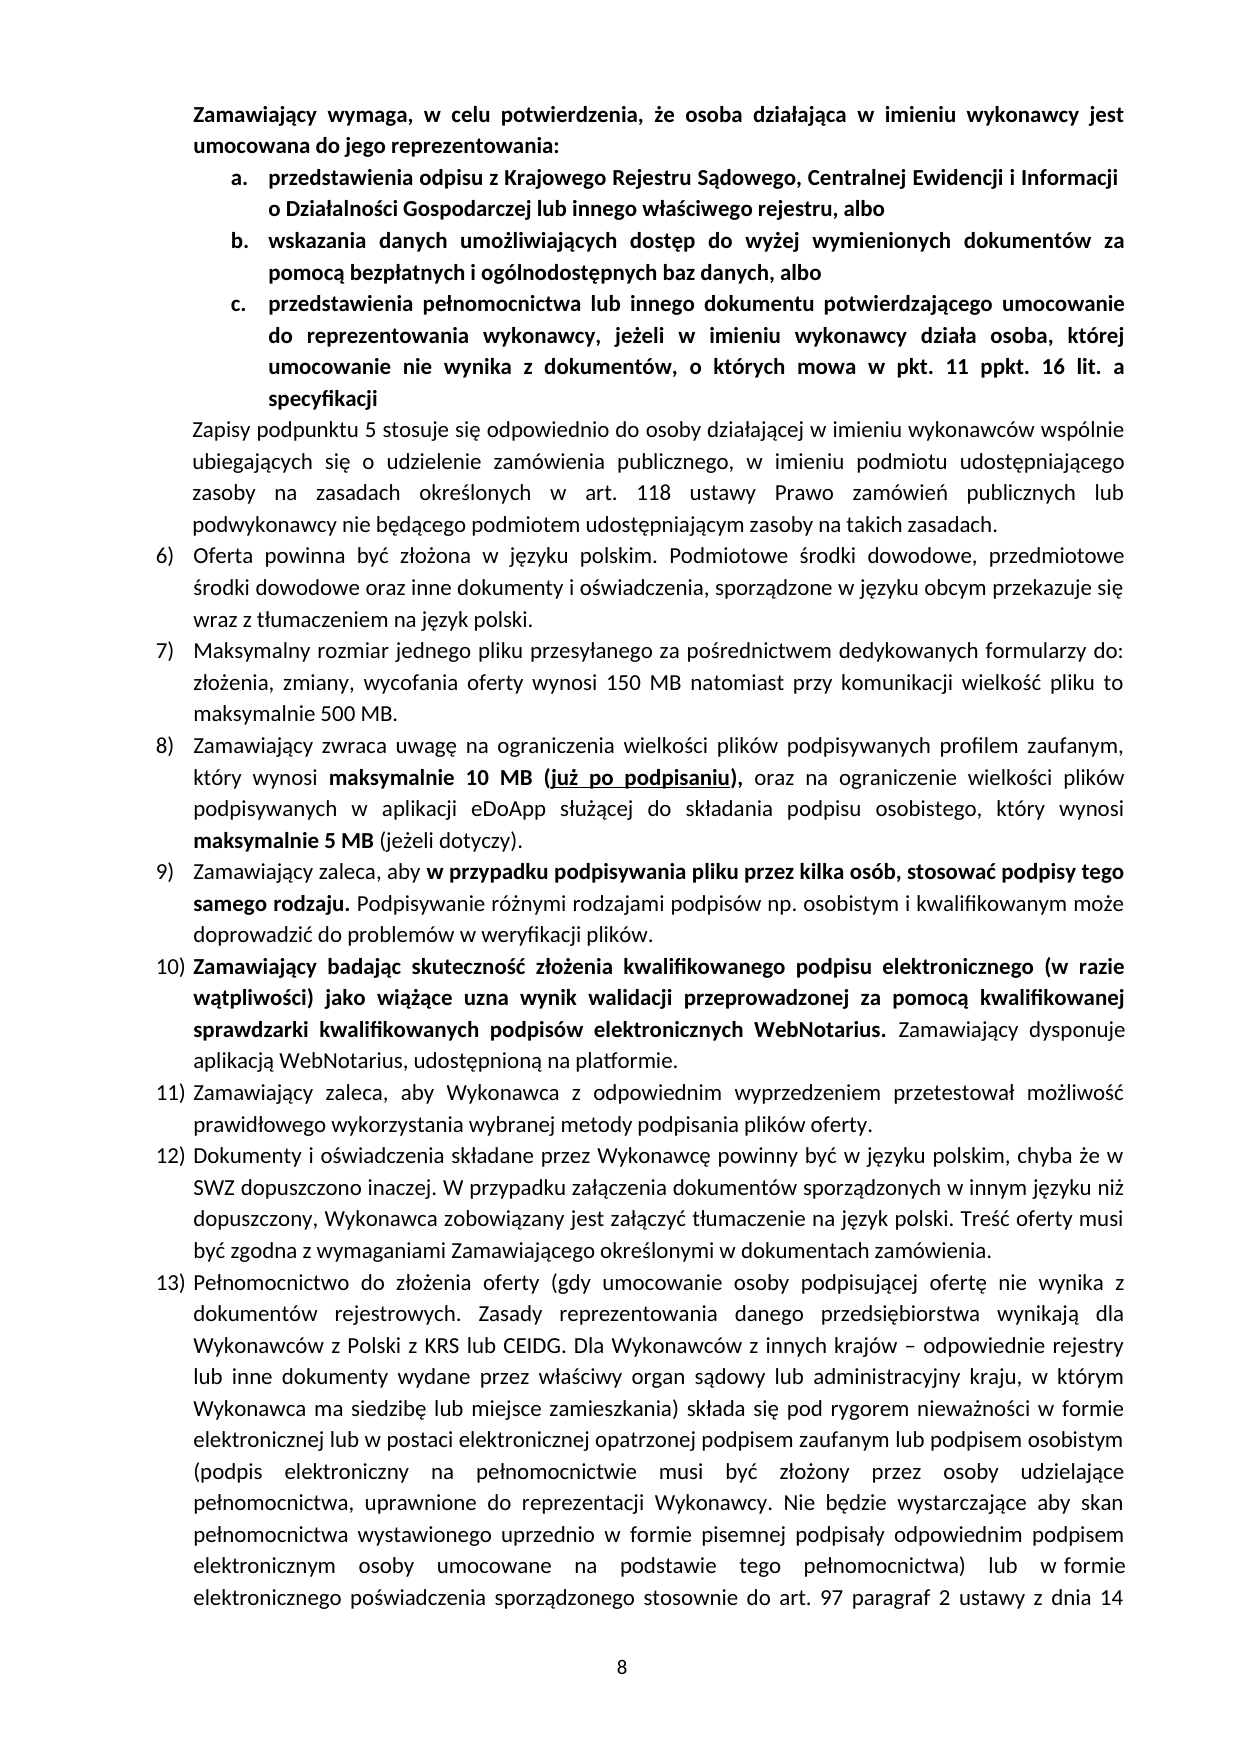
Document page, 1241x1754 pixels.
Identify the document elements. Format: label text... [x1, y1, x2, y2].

list Zamawiający zwraca uwagę na ograniczenia wielkości plików podpisywanych profilem zaufanym, który wynosi maksymalnie 10 MB (już po podpisaniu), oraz na ograniczenie wielkości plików podpisywanych w aplikacji eDoApp służącej do składania podpisu osobistego, który wynosi maksymalnie 5 MB (jeżeli dotyczy). [156, 731, 1126, 854]
list Oferta powinna być złożona w języku polskim. Podmiotowe środki dowodowe, przedmiotowe środki dowodowe oraz inne dokumenty i oświadczenia, sporządzone w języku obcym przekazuje się wraz z tłumaczeniem na język polski. [156, 542, 1126, 633]
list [156, 100, 1126, 159]
list przedstawienia pełnomocnictwa lub innego dokumentu potwierdzającego umocowanie do reprezentowania wykonawcy, jeżeli w imieniu wykonawcy działa osoba, której umocowanie nie wynika z dokumentów, o których mowa w pkt. 11 ppkt. 16 lit. a specyfikacji [231, 289, 1126, 412]
list Zamawiający badając skuteczność złożenia kwalifikowanego podpisu elektronicznego (w razie wątpliwości) jako wiążące uzna wynik walidacji przeprowadzonej za pomocą kwalifikowanej sprawdzarki kwalifikowanych podpisów elektronicznych WebNotarius. Zamawiający dysponuje aplikacją WebNotarius, udostępnioną na platformie. [156, 952, 1126, 1075]
list Dokumenty i oświadczenia składane przez Wykonawcę powinny być w języku polskim, chyba że w SWZ dopuszczono inaczej. W przypadku załączenia dokumentów sporządzonych w innym języku niż dopuszczony, Wykonawca zobowiązany jest załączyć tłumaczenie na język polski. Treść oferty musi być zgodna z wymaganiami Zamawiającego określonymi w dokumentach zamówienia. [156, 1141, 1126, 1264]
list Zamawiający zaleca, aby w przypadku podpisywania pliku przez kilka osób, stosować podpisy tego samego rodzaju. Podpisywanie różnymi rodzajami podpisów np. osobistym i kwalifikowanym może doprowadzić do problemów w weryfikacji plików. [156, 857, 1126, 948]
list wskazania danych umożliwiających dostęp do wyżej wymienionych dokumentów za pomocą bezpłatnych i ogólnodostępnych baz danych, albo [231, 226, 1126, 286]
list Zamawiający zaleca, aby Wykonawca z odpowiednim wyprzedzeniem przetestował możliwość prawidłowego wykorzystania wybranej metody podpisania plików oferty. [156, 1078, 1126, 1138]
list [156, 1268, 1126, 1611]
list przedstawienia odpisu z Krajowego Rejestru Sądowego, Centralnej Ewidencji i Informacji o Działalności Gospodarczej lub innego właściwego rejestru, albo [231, 163, 1126, 222]
text Zapisy podpunktu 5 stosuje się odpowiednio do osoby działającej w imieniu wykonawców wspólnie ubiegających się o udzielenie zamówienia publicznego, w imieniu podmiotu udostępniającego zasoby na zasadach określonych w art. 118 ustawy Prawo zamówień publicznych lub podwykonawcy nie będącego podmiotem udostępniającym zasoby na takich zasadach. [192, 415, 1126, 538]
list Maksymalny rozmiar jednego pliku przesyłanego za pośrednictwem dedykowanych formularzy do: złożenia, zmiany, wycofania oferty wynosi 150 MB natomiast przy komunikacji wielkość pliku to maksymalnie 500 MB. [156, 636, 1126, 727]
